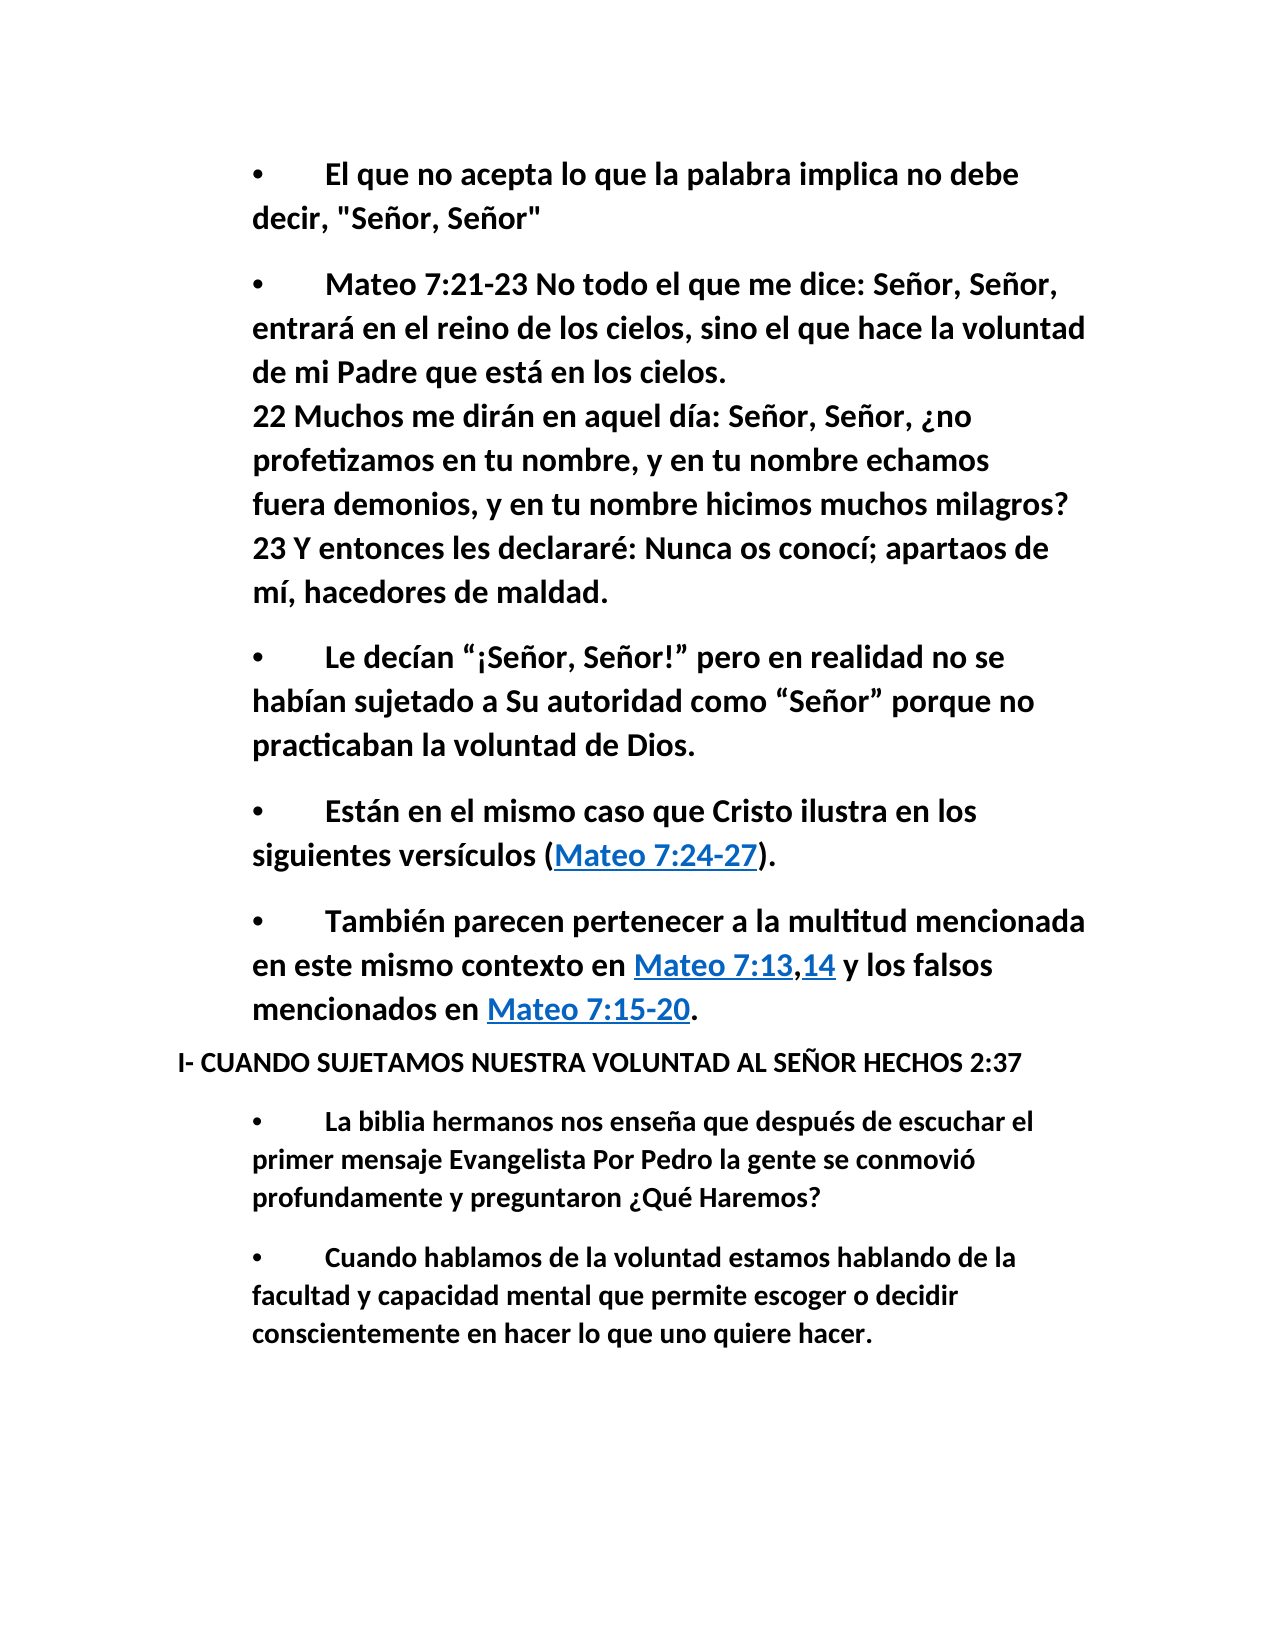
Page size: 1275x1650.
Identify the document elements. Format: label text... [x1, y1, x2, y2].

list También parecen pertenecer a la multitud mencionada en este mismo contexto en Mateo 7:13,14 y los falsos mencionados en Mateo 7:15-20. [252, 899, 1097, 1028]
list Mateo 7:21-23 No todo el que me dice: Señor, Señor, entrará en el reino de los cielos, sino el que hace la voluntad de mi Padre que está en los cielos. [252, 263, 1097, 392]
list Le decían “¡Señor, Señor!” pero en realidad no se habían sujetado a Su autoridad como “Señor” porque no practicaban la voluntad de Dios. [252, 636, 1097, 765]
list Cuando hablamos de la voluntad estamos hablando de la facultad y capacidad mental que permite escoger o decidir conscientemente en hacer lo que uno quiere hacer. [252, 1239, 1097, 1351]
list Están en el mismo caso que Cristo ilustra en los siguientes versículos (Mateo 7:24-27). [252, 790, 1097, 874]
list El que no acepta lo que la palabra implica no debe decir, "Señor, Señor" [252, 153, 1097, 238]
text I- CUANDO SUJETAMOS NUESTRA VOLUNTAD AL SEÑOR HECHOS 2:37 [177, 1044, 1097, 1080]
text 22 Muchos me dirán en aquel día: Señor, Señor, ¿no profetizamos en tu nombre, y en tu nombre echamos fuera demonios, y en tu nombre hicimos muchos milagros? 23 Y entonces les declararé: Nunca os conocí; apartaos de mí, hacedores de maldad. [252, 395, 1071, 611]
list La biblia hermanos nos enseña que después de escuchar el primer mensaje Evangelista Por Pedro la gente se conmovió profundamente y preguntaron ¿Qué Haremos? [252, 1103, 1097, 1215]
